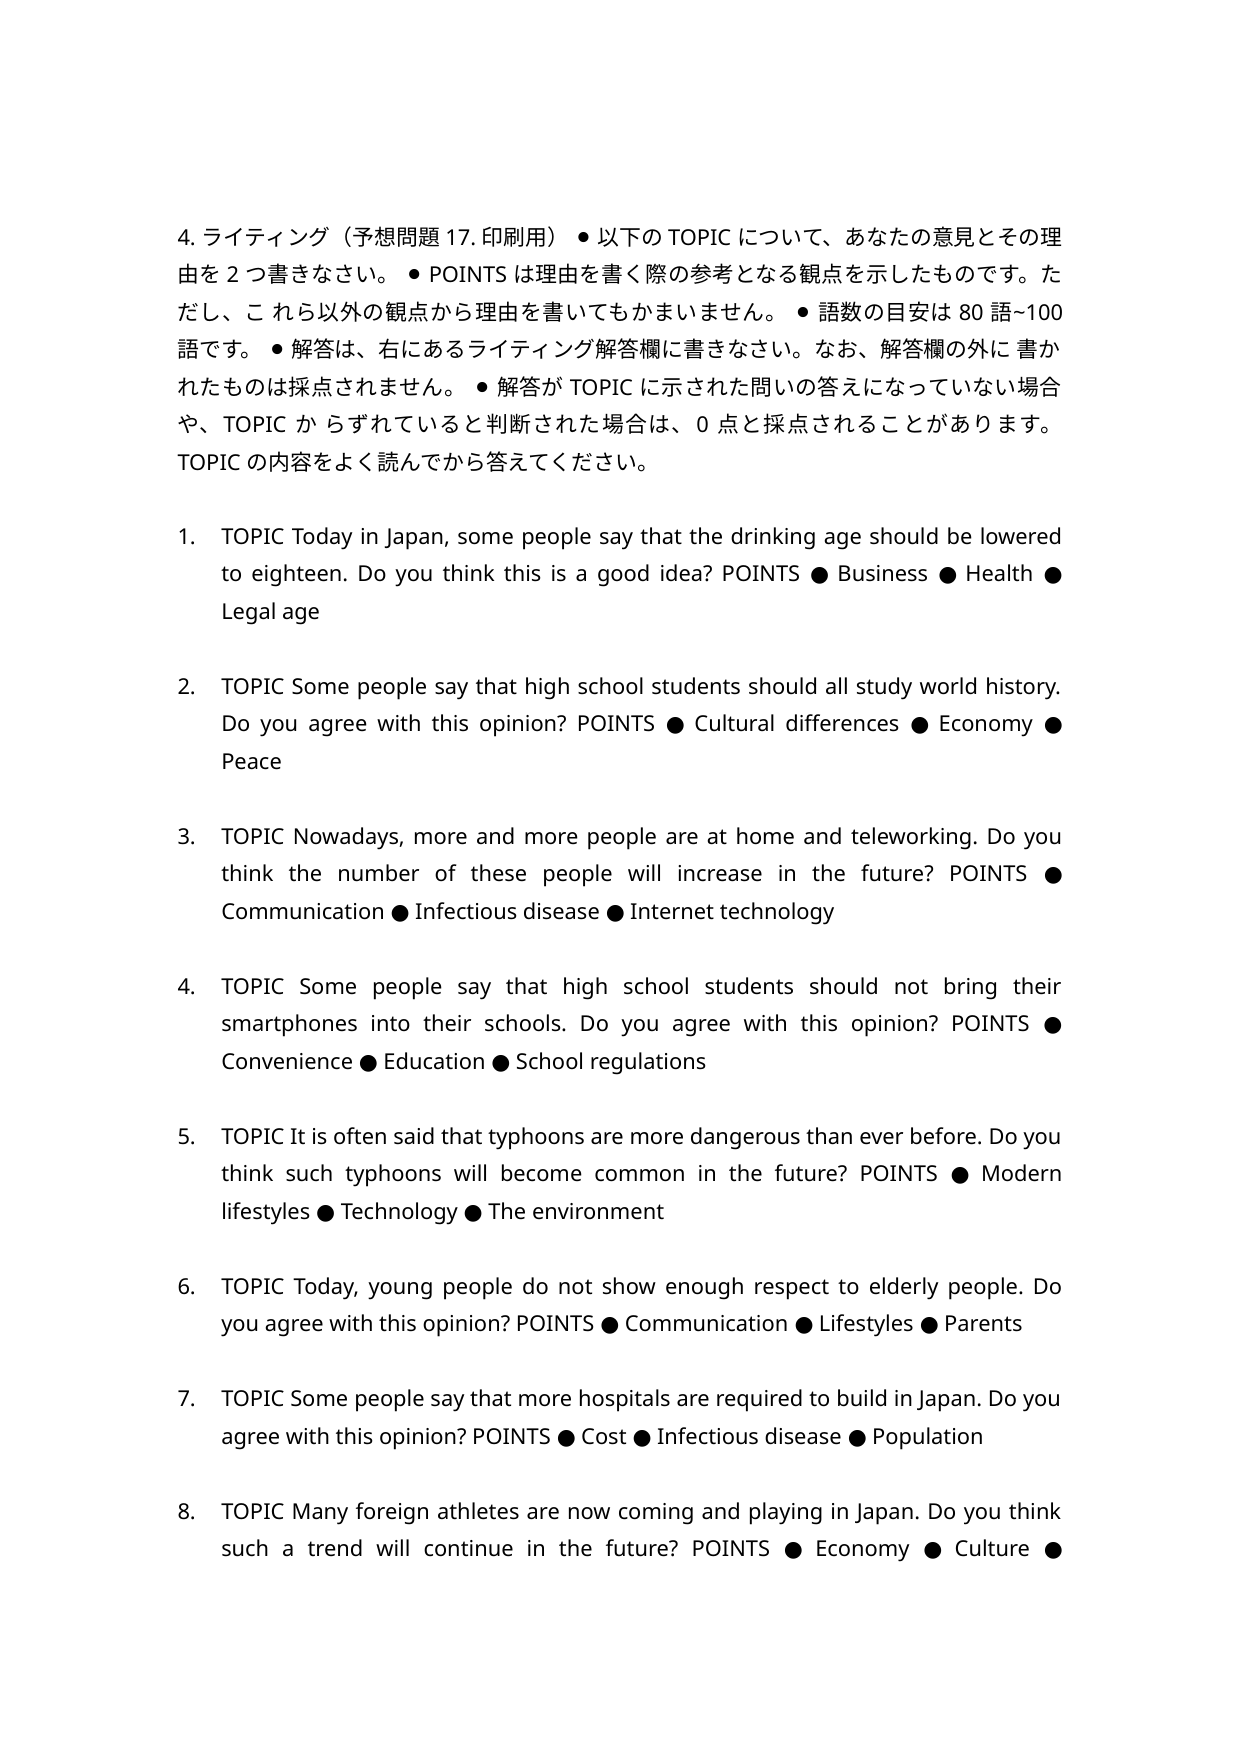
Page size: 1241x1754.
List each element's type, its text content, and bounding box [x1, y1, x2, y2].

list TOPIC Today, young people do not show enough respect to elderly people. Do you agree with this opinion? POINTS ● Communication ● Lifestyles ● Parents [177, 1267, 1063, 1342]
list TOPIC Today in Japan, some people say that the drinking age should be lowered to eighteen. Do you think this is a good idea? POINTS ● Business ● Health ● Legal age [177, 517, 1063, 629]
list TOPIC Some people say that high school students should not bring their smartphones into their schools. Do you agree with this opinion? POINTS ● Convenience ● Education ● School regulations [177, 967, 1063, 1079]
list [177, 1492, 1063, 1567]
list TOPIC It is often said that typhoons are more dangerous than ever before. Do you think such typhoons will become common in the future? POINTS ● Modern lifestyles ● Technology ● The environment [177, 1117, 1063, 1229]
list TOPIC Some people say that more hospitals are required to build in Japan. Do you agree with this opinion? POINTS ● Cost ● Infectious disease ● Population [177, 1379, 1063, 1454]
list TOPIC Nowadays, more and more people are at home and teleworking. Do you think the number of these people will increase in the future? POINTS ● Communication ● Infectious disease ● Internet technology [177, 817, 1063, 929]
list TOPIC Some people say that high school students should all study world history. Do you agree with this opinion? POINTS ● Cultural differences ● Economy ● Peace [177, 667, 1063, 779]
text 4. ライティング（予想問題 17. 印刷用） ⚫ 以下の TOPIC について、あなたの意見とその理由を 2 つ書きなさい。 ⚫ POINTS は理由を書く際の参考となる観点を示したものです。ただし、こ れら以外の観点から理由を書いてもかまいません。 ⚫ 語数の目安は 80 語~100 語です。 ⚫ 解答は、右にあるライティング解答欄に書きなさい。なお、解答欄の外に 書かれたものは採点されません。 ⚫ 解答が TOPIC に示された問いの答えになっていない場合や、TOPIC か らずれていると判断された場合は、0 点と採点されることがあります。 TOPIC の内容をよく読んでから答えてください。 [177, 217, 1063, 479]
